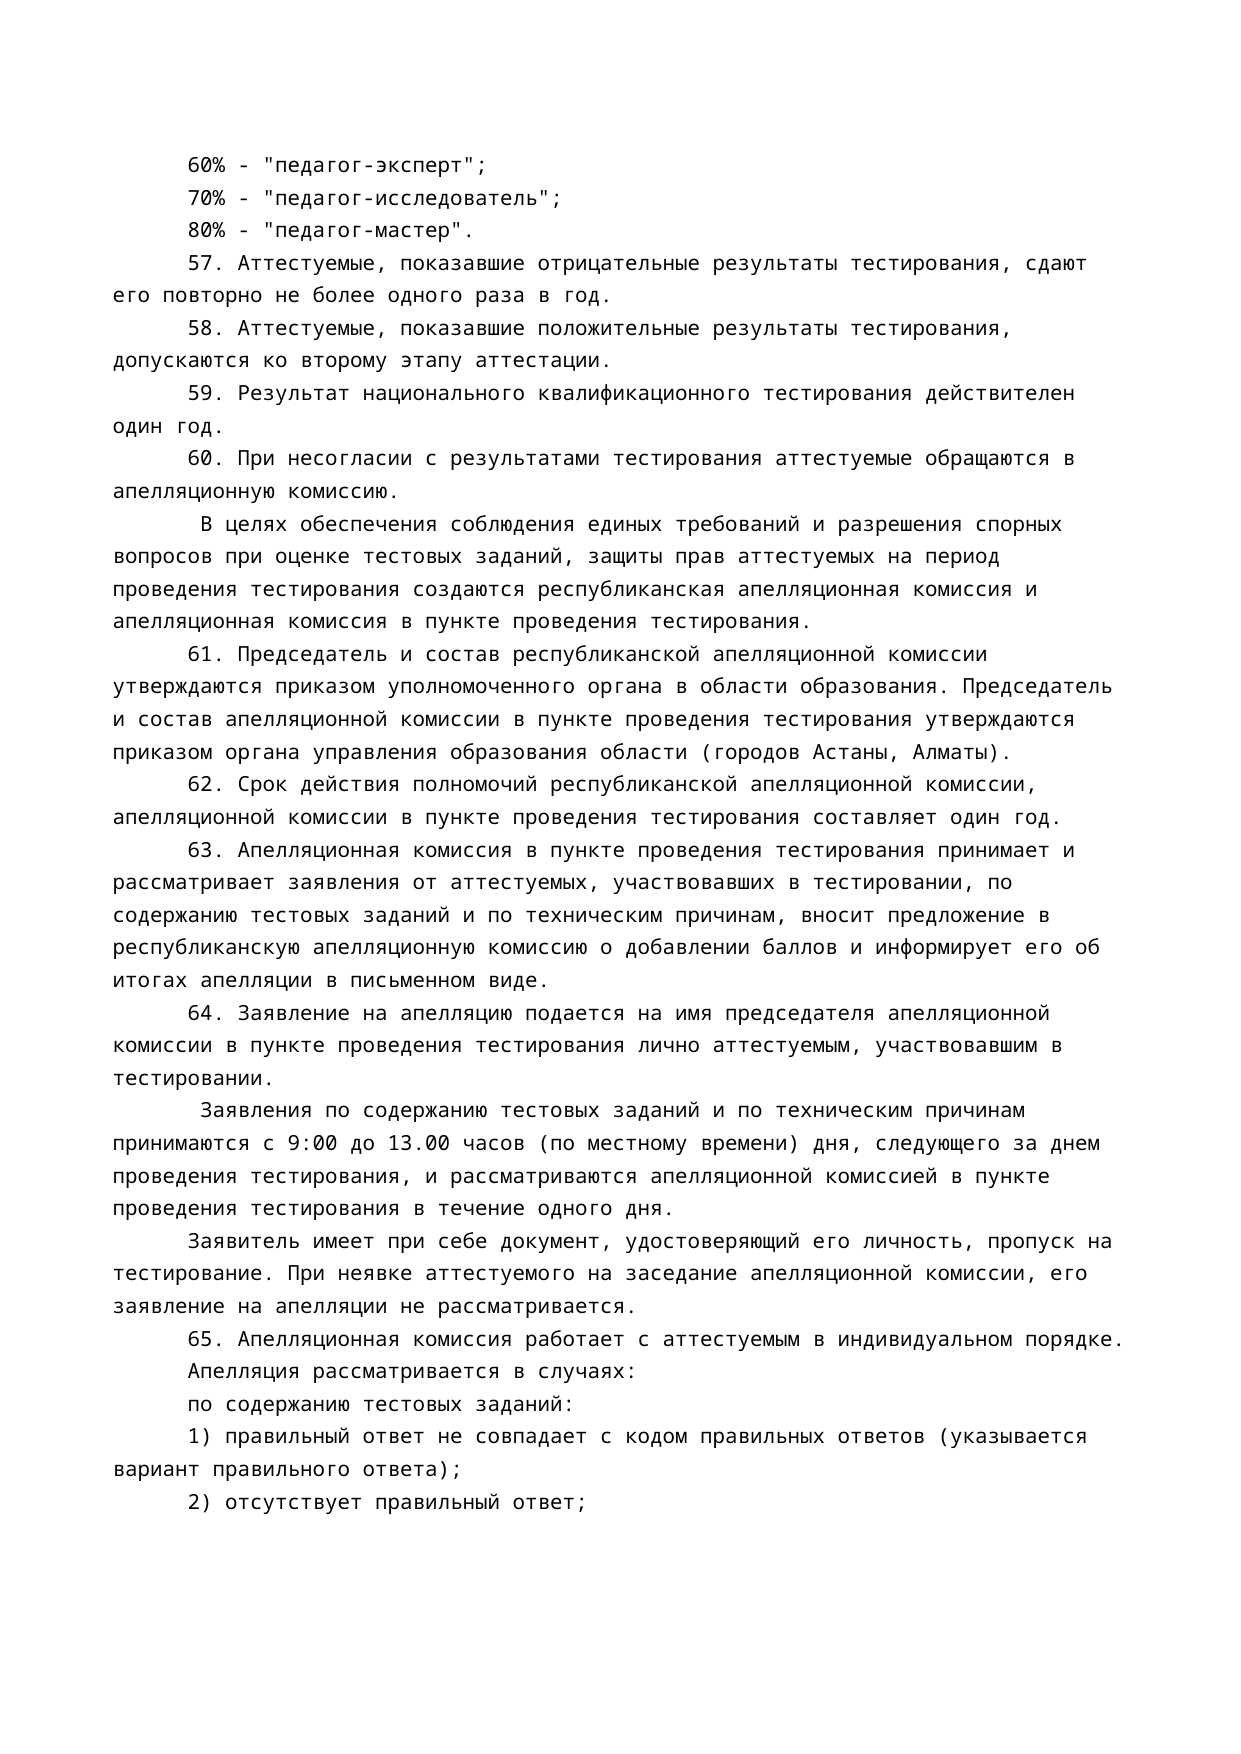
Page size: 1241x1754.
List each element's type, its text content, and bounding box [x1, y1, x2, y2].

text 60. При несогласии с результатами тестирования аттестуемые обращаются в апелляционную комиссию. [112, 443, 1128, 504]
text 70% - "педагог-исследователь"; [112, 183, 1128, 211]
text 57. Аттестуемые, показавшие отрицательные результаты тестирования, сдают его повторно не более одного раза в год. [112, 248, 1128, 309]
text 1) правильный ответ не совпадает с кодом правильных ответов (указывается вариант правильного ответа); [112, 1422, 1128, 1483]
text 64. Заявление на апелляцию подается на имя председателя апелляционной комиссии в пункте проведения тестирования лично аттестуемым, участвовавшим в тестировании. [112, 998, 1128, 1091]
text Апелляция рассматривается в случаях: [112, 1356, 1128, 1385]
text 62. Срок действия полномочий республиканской апелляционной комиссии, апелляционной комиссии в пункте проведения тестирования составляет один год. [112, 769, 1128, 831]
text 58. Аттестуемые, показавшие положительные результаты тестирования, допускаются ко второму этапу аттестации. [112, 313, 1128, 374]
text 2) отсутствует правильный ответ; [112, 1487, 1128, 1515]
text 61. Председатель и состав республиканской апелляционной комиссии утверждаются приказом уполномоченного органа в области образования. Председатель и состав апелляционной комиссии в пункте проведения тестирования утверждаются приказом органа управления образования области (городов Астаны, Алматы). [112, 639, 1128, 765]
text 60% - "педагог-эксперт"; [112, 150, 1128, 178]
text 59. Результат национального квалификационного тестирования действителен один год. [112, 378, 1128, 439]
text по содержанию тестовых заданий: [112, 1389, 1128, 1417]
text 65. Апелляционная комиссия работает с аттестуемым в индивидуальном порядке. [112, 1324, 1128, 1352]
text В целях обеспечения соблюдения единых требований и разрешения спорных вопросов при оценке тестовых заданий, защиты прав аттестуемых на период проведения тестирования создаются республиканская апелляционная комиссия и апелляционная комиссия в пункте проведения тестирования. [112, 509, 1128, 635]
text 63. Апелляционная комиссия в пункте проведения тестирования принимает и рассматривает заявления от аттестуемых, участвовавших в тестировании, по содержанию тестовых заданий и по техническим причинам, вносит предложение в республиканскую апелляционную комиссию о добавлении баллов и информирует его об итогах апелляции в письменном виде. [112, 835, 1128, 993]
text 80% - "педагог-мастер". [112, 215, 1128, 244]
text Заявления по содержанию тестовых заданий и по техническим причинам принимаются с 9:00 до 13.00 часов (по местному времени) дня, следующего за днем проведения тестирования, и рассматриваются апелляционной комиссией в пункте проведения тестирования в течение одного дня. [112, 1096, 1128, 1222]
text Заявитель имеет при себе документ, удостоверяющий его личность, пропуск на тестирование. При неявке аттестуемого на заседание апелляционной комиссии, его заявление на апелляции не рассматривается. [112, 1226, 1128, 1319]
